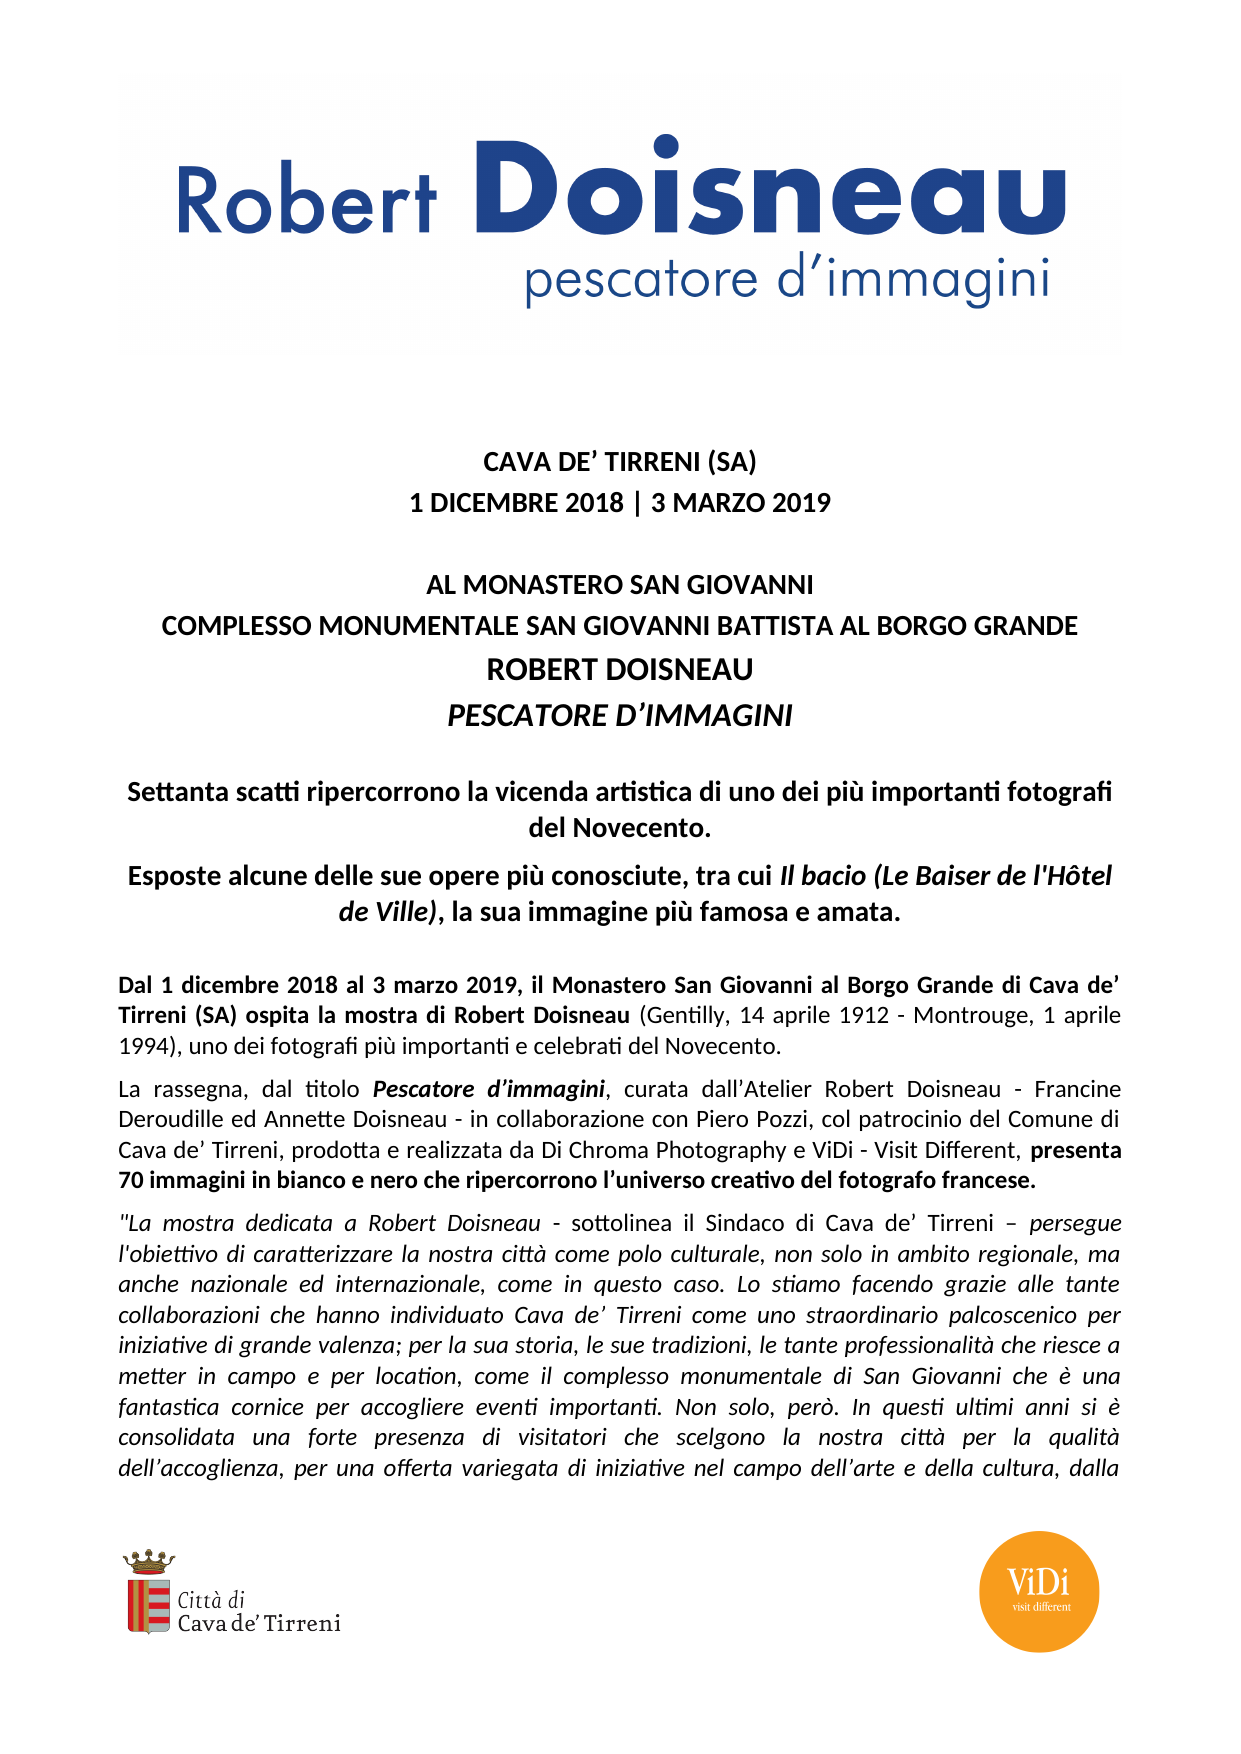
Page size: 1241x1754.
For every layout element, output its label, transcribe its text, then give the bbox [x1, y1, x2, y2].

text PESCATORE D’IMMAGINI [118, 694, 1122, 735]
text COMPLESSO MONUMENTALE SAN GIOVANNI BATTISTA AL BORGO GRANDE [118, 607, 1122, 642]
text Esposte alcune delle sue opere più conosciute, tra cui Il bacio (Le Baiser de l'Hôtel de Ville), la sua immagine più famosa e amata. [118, 857, 1122, 928]
text Dal 1 dicembre 2018 al 3 marzo 2019, il Monastero San Giovanni al Borgo Grande di Cava de’ Tirreni (SA) ospita la mostra di Robert Doisneau (Gentilly, 14 aprile 1912 - Montrouge, 1 aprile 1994), uno dei fotografi più importanti e celebrati del Novecento. [118, 969, 1122, 1061]
text 1 DICEMBRE 2018 | 3 MARZO 2019 [118, 484, 1122, 519]
text Settanta scatti ripercorrono la vicenda artistica di uno dei più importanti fotografi del Novecento. [118, 773, 1122, 845]
text La rassegna, dal titolo Pescatore d’immagini, curata dall’Atelier Robert Doisneau - Francine Deroudille ed Annette Doisneau - in collaborazione con Piero Pozzi, col patrocinio del Comune di Cava de’ Tirreni, prodotta e realizzata da Di Chroma Photography e ViDi - Visit Different, presenta 70 immagini in bianco e nero che ripercorrono l’universo creativo del fotografo francese. [118, 1073, 1122, 1195]
text AL MONASTERO SAN GIOVANNI [118, 566, 1122, 601]
picture [122, 1549, 340, 1635]
picture [118, 73, 1123, 355]
picture [979, 1531, 1100, 1653]
text CAVA DE’ TIRRENI (SA) [118, 443, 1122, 479]
text ROBERT DOISNEAU [118, 648, 1122, 688]
